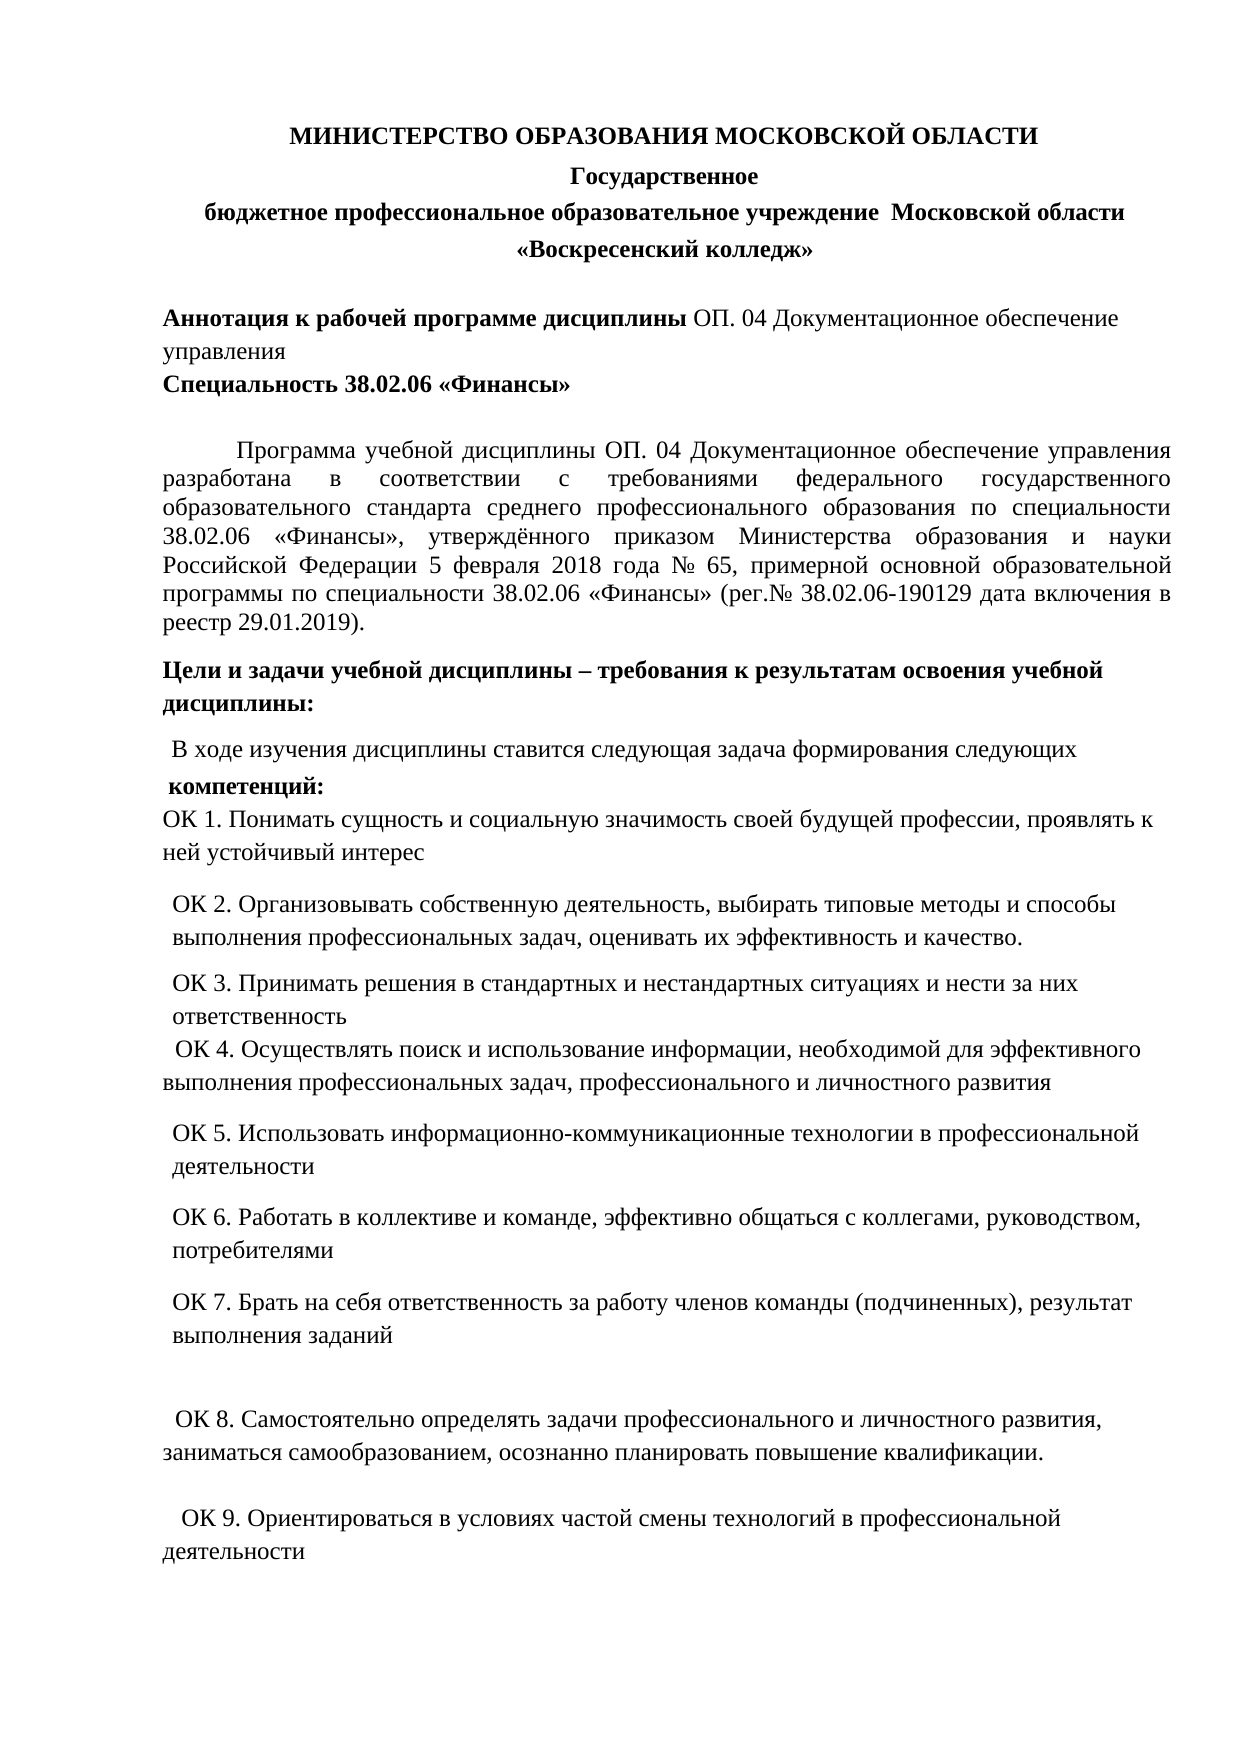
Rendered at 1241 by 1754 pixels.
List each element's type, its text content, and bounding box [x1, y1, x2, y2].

text Специальность 38.02.06 «Финансы» [162, 369, 1172, 397]
text Аннотация к рабочей программе дисциплины ОП. 04 Документационное обеспечение управления [162, 303, 1172, 364]
text бюджетное профессиональное образовательное учреждение Московской области [191, 197, 1138, 226]
text ОК 2. Организовывать собственную деятельность, выбирать типовые методы и способы выполнения профессиональных задач, оценивать их эффективность и качество. [172, 889, 1172, 951]
text ОК 6. Работать в коллективе и команде, эффективно общаться с коллегами, руководством, потребителями [172, 1202, 1151, 1264]
text Государственное [191, 161, 1137, 190]
text «Воскресенский колледж» [191, 234, 1138, 263]
text ОК 8. Самостоятельно определять задачи профессионального и личностного развития, заниматься самообразованием, осознанно планировать повышение квалификации. [162, 1404, 1172, 1466]
text ОК 7. Брать на себя ответственность за работу членов команды (подчиненных), результат выполнения заданий [172, 1287, 1151, 1348]
text МИНИСТЕРСТВО ОБРАЗОВАНИЯ МОСКОВСКОЙ ОБЛАСТИ [191, 121, 1137, 150]
subtitle компетенций: [168, 771, 1172, 800]
text ОК 5. Использовать информационно-коммуникационные технологии в профессиональной деятельности [172, 1118, 1151, 1180]
text ОК 9. Ориентироваться в условиях частой смены технологий в профессиональной деятельности [162, 1503, 1172, 1565]
text В ходе изучения дисциплины ставится следующая задача формирования следующих [171, 734, 1172, 763]
text ОК 3. Принимать решения в стандартных и нестандартных ситуациях и нести за них ответственность [172, 968, 1172, 1030]
text Программа учебной дисциплины ОП. 04 Документационное обеспечение управления разработана в соответствии с требованиями федерального государственного образовательного стандарта среднего профессионального образования по специальности 38.02.06 «Финансы», утверждённого приказом Министерства образования и науки Российской Федерации 5 февраля 2018 года № 65, примерной основной образовательной программы по специальности 38.02.06 «Финансы» (рег.№ 38.02.06-190129 дата включения в реестр 29.01.2019). [162, 435, 1172, 636]
text ОК 1. Понимать сущность и социальную значимость своей будущей профессии, проявлять к ней устойчивый интерес [162, 804, 1172, 866]
text ОК 4. Осуществлять поиск и использование информации, необходимой для эффективного выполнения профессиональных задач, профессионального и личностного развития [162, 1034, 1172, 1096]
subtitle Цели и задачи учебной дисциплины – требования к результатам освоения учебной дисциплины: [162, 655, 1172, 717]
